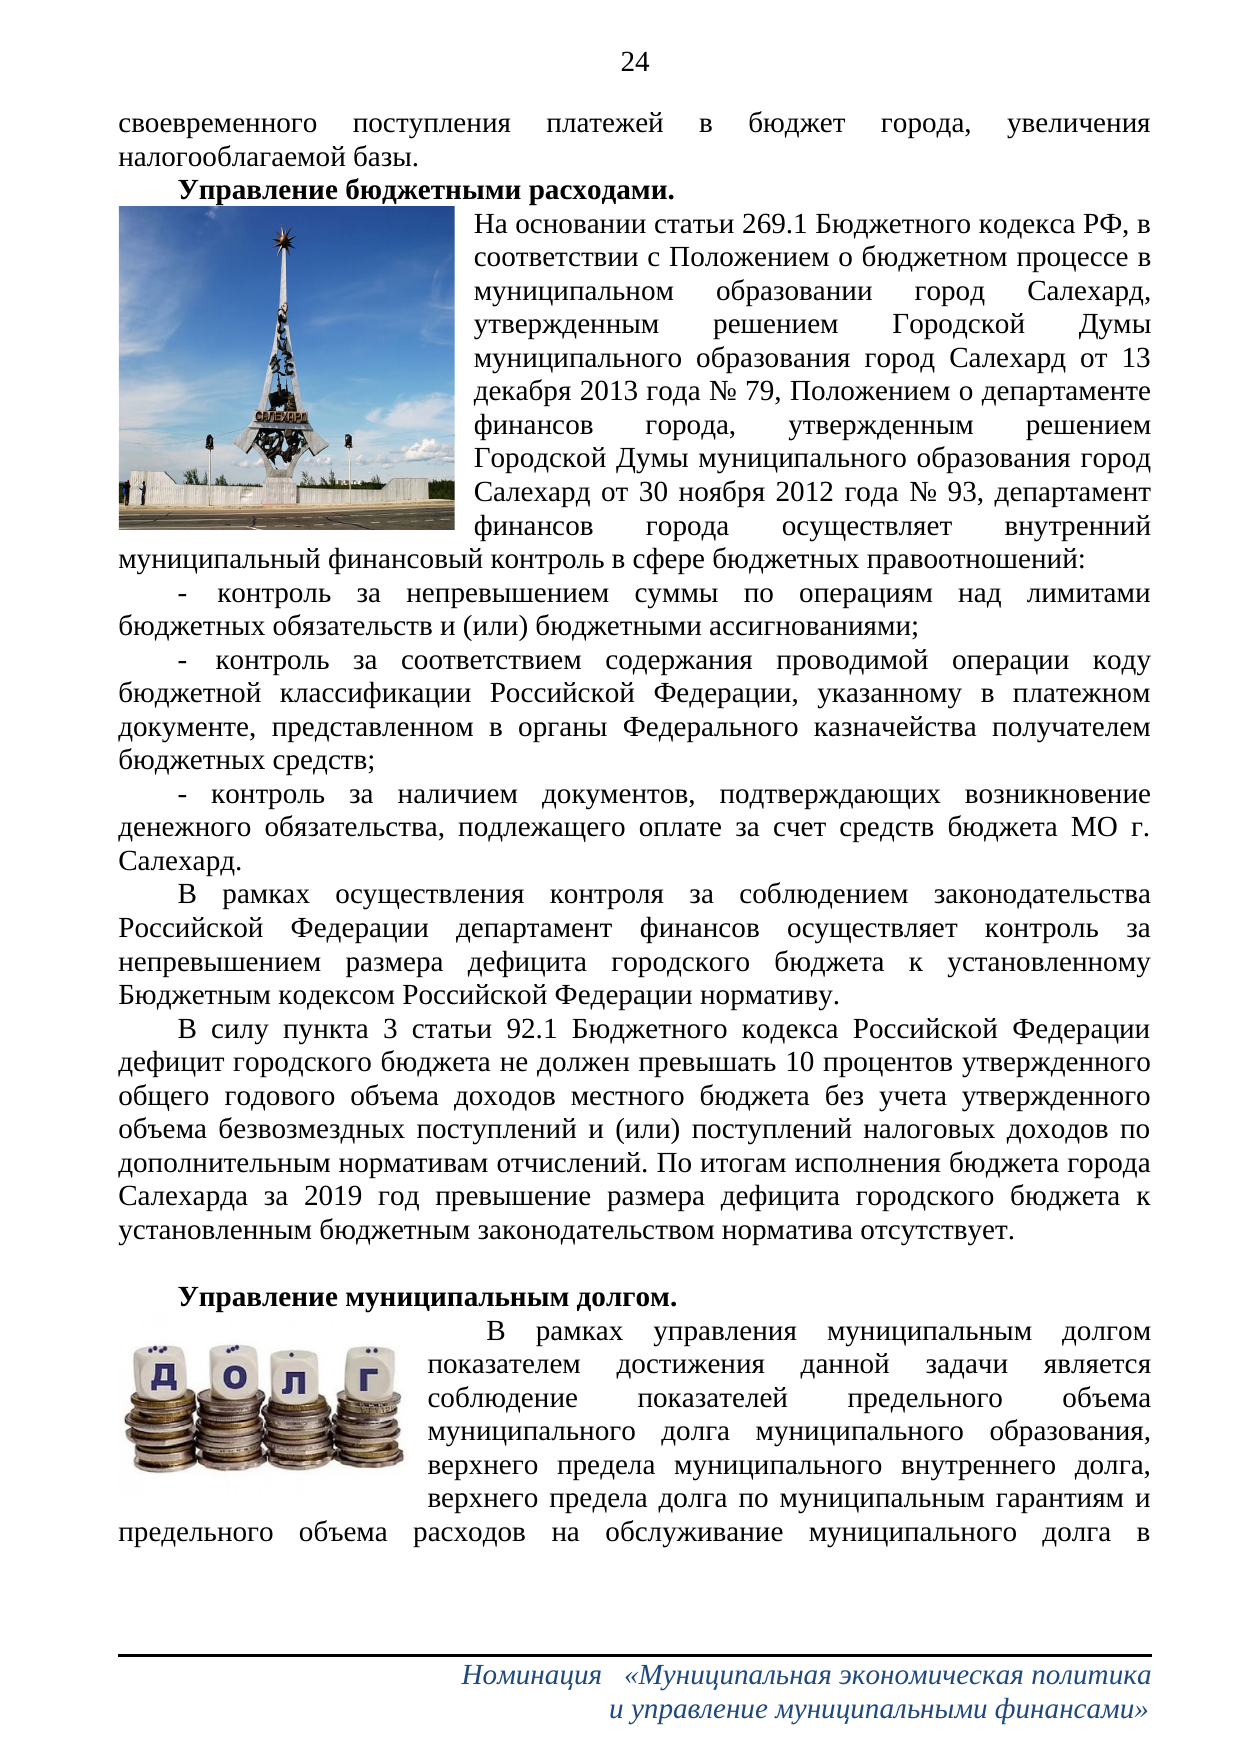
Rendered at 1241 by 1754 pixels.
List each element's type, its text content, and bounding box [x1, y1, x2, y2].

text Управление муниципальным долгом. [118, 1279, 1152, 1312]
picture [118, 1313, 409, 1494]
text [114, 1312, 1152, 1570]
text - контроль за соответствием содержания проводимой операции коду бюджетной классификации Российской Федерации, указанному в платежном документе, представленном в органы Федерального казначейства получателем бюджетных средств; [118, 642, 1152, 776]
text В рамках осуществления контроля за соблюдением законодательства Российской Федерации департамент финансов осуществляет контроль за непревышением размера дефицита городского бюджета к установленному Бюджетным кодексом Российской Федерации нормативу. [118, 877, 1152, 1011]
text В силу пункта 3 статьи 92.1 Бюджетного кодекса Российской Федерации дефицит городского бюджета не должен превышать 10 процентов утвержденного общего годового объема доходов местного бюджета без учета утвержденного объема безвозмездных поступлений и (или) поступлений налоговых доходов по дополнительным нормативам отчислений. По итогам исполнения бюджета города Салехарда за 2019 год превышение размера дефицита городского бюджета к установленным бюджетным законодательством норматива отсутствует. [118, 1011, 1152, 1246]
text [118, 105, 1152, 172]
text - контроль за наличием документов, подтверждающих возникновение денежного обязательства, подлежащего оплате за счет средств бюджета МО г. Салехард. [118, 776, 1152, 877]
text - контроль за непревышением суммы по операциям над лимитами бюджетных обязательств и (или) бюджетными ассигнованиями; [118, 575, 1152, 642]
picture [118, 206, 455, 530]
text Управление бюджетными расходами. [118, 172, 1152, 206]
